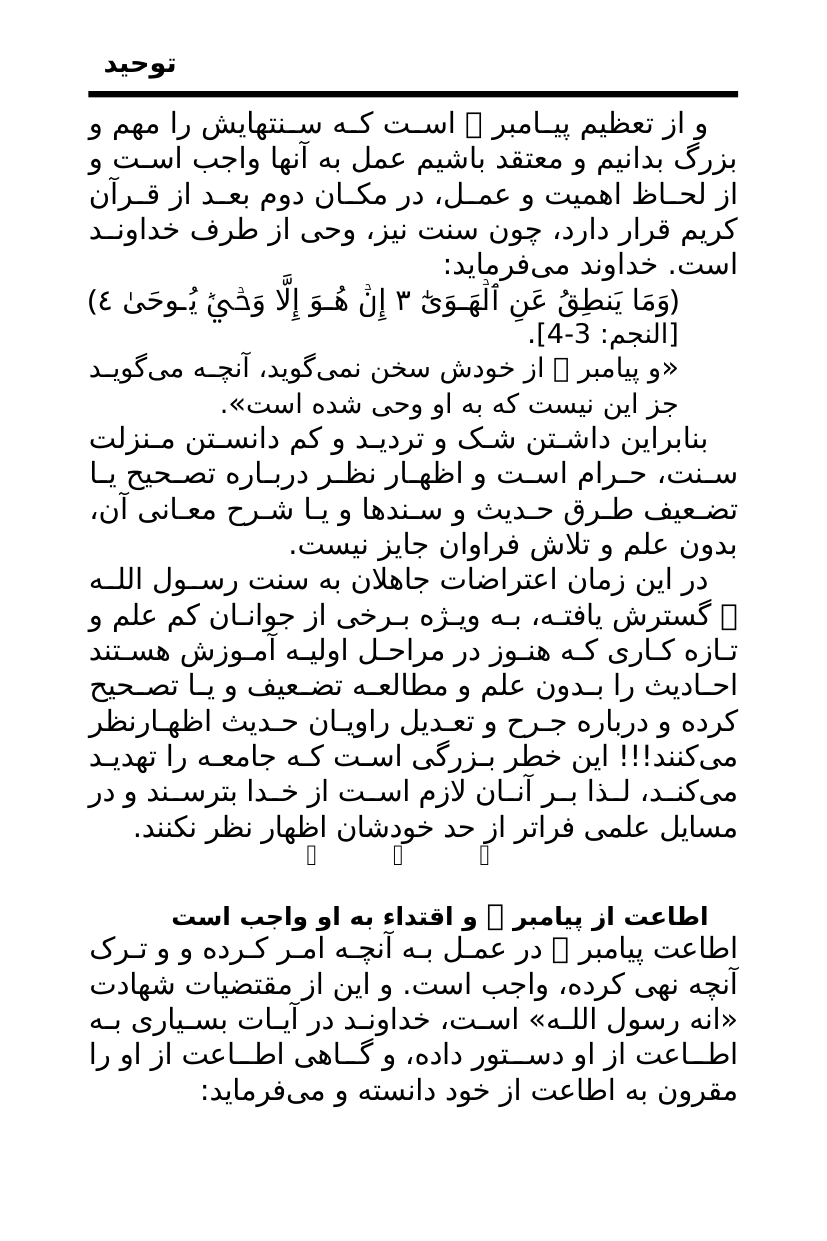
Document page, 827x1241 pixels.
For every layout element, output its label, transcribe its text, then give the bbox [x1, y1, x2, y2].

text ﴿وَمَا يَنطِقُ عَنِ ٱلۡهَوَىٰٓ ٣ إِنۡ هُوَ إِلَّا وَحۡيٞ يُوحَىٰ ٤﴾ [النجم: 3-4]. [89, 283, 679, 351]
text «و پیامبر از خودش سخن نمی‌‌گوید، آنچه می‌‌گوید جز این نیست که به او وحی شده است». [89, 351, 679, 420]
text و از تعظیم پیامبر است که سنتهایش را مهم و بزرگ بدانیم و معتقد باشیم عمل به آنها واجب است و از لحاظ اهمیت و عمل، در مکان دوم بعد از قرآن کریم قرار دارد، چون سنت نیز، وحی از طرف خداوند است. خداوند می‌فرماید: [89, 106, 738, 282]
text در این زمان اعتراضات جاهلان به سنت رسول الله گسترش یافته، به ویژه برخی از جوانان کم علم و تازه کاری که هنوز در مراحل اولیه آموزش هستند احادیث را بدون علم و مطالعه تضعیف و یا تصحیح کرده و درباره جرح و تعدیل راویان حدیث اظهارنظر می‌‌کنند!!! این خطر بزرگی است که جامعه را تهدید می‌‌کند، لذا بر آنان لازم است از خدا بترسند و در مسایل علمی فراتر از حد خودشان اظهار نظر نکنند. [89, 563, 738, 844]
text بنابراین داشتن شک و تردید و کم دانستن منزلت سنت، حرام است و اظهار نظر درباره تصحیح یا تضعیف طرق حدیث و سندها و یا شرح معانی آن، بدون علم و تلاش فراوان جایز نیست. [89, 421, 738, 561]
text اطاعت از پیامبر و اقتداء به او واجب است [89, 898, 708, 932]
text اطاعت پیامبر در عمل به آنچه امر کرده و و ترک آنچه نهی کرده، واجب است. و این از مقتضیات شهادت «انه رسول الله» است، خداوند در آیات بسیاری به اطاعت از او دستور داده، و گاهی اطاعت از او را مقرون به اطاعت از خود دانسته و می‌‌فرماید: [89, 932, 738, 1107]
